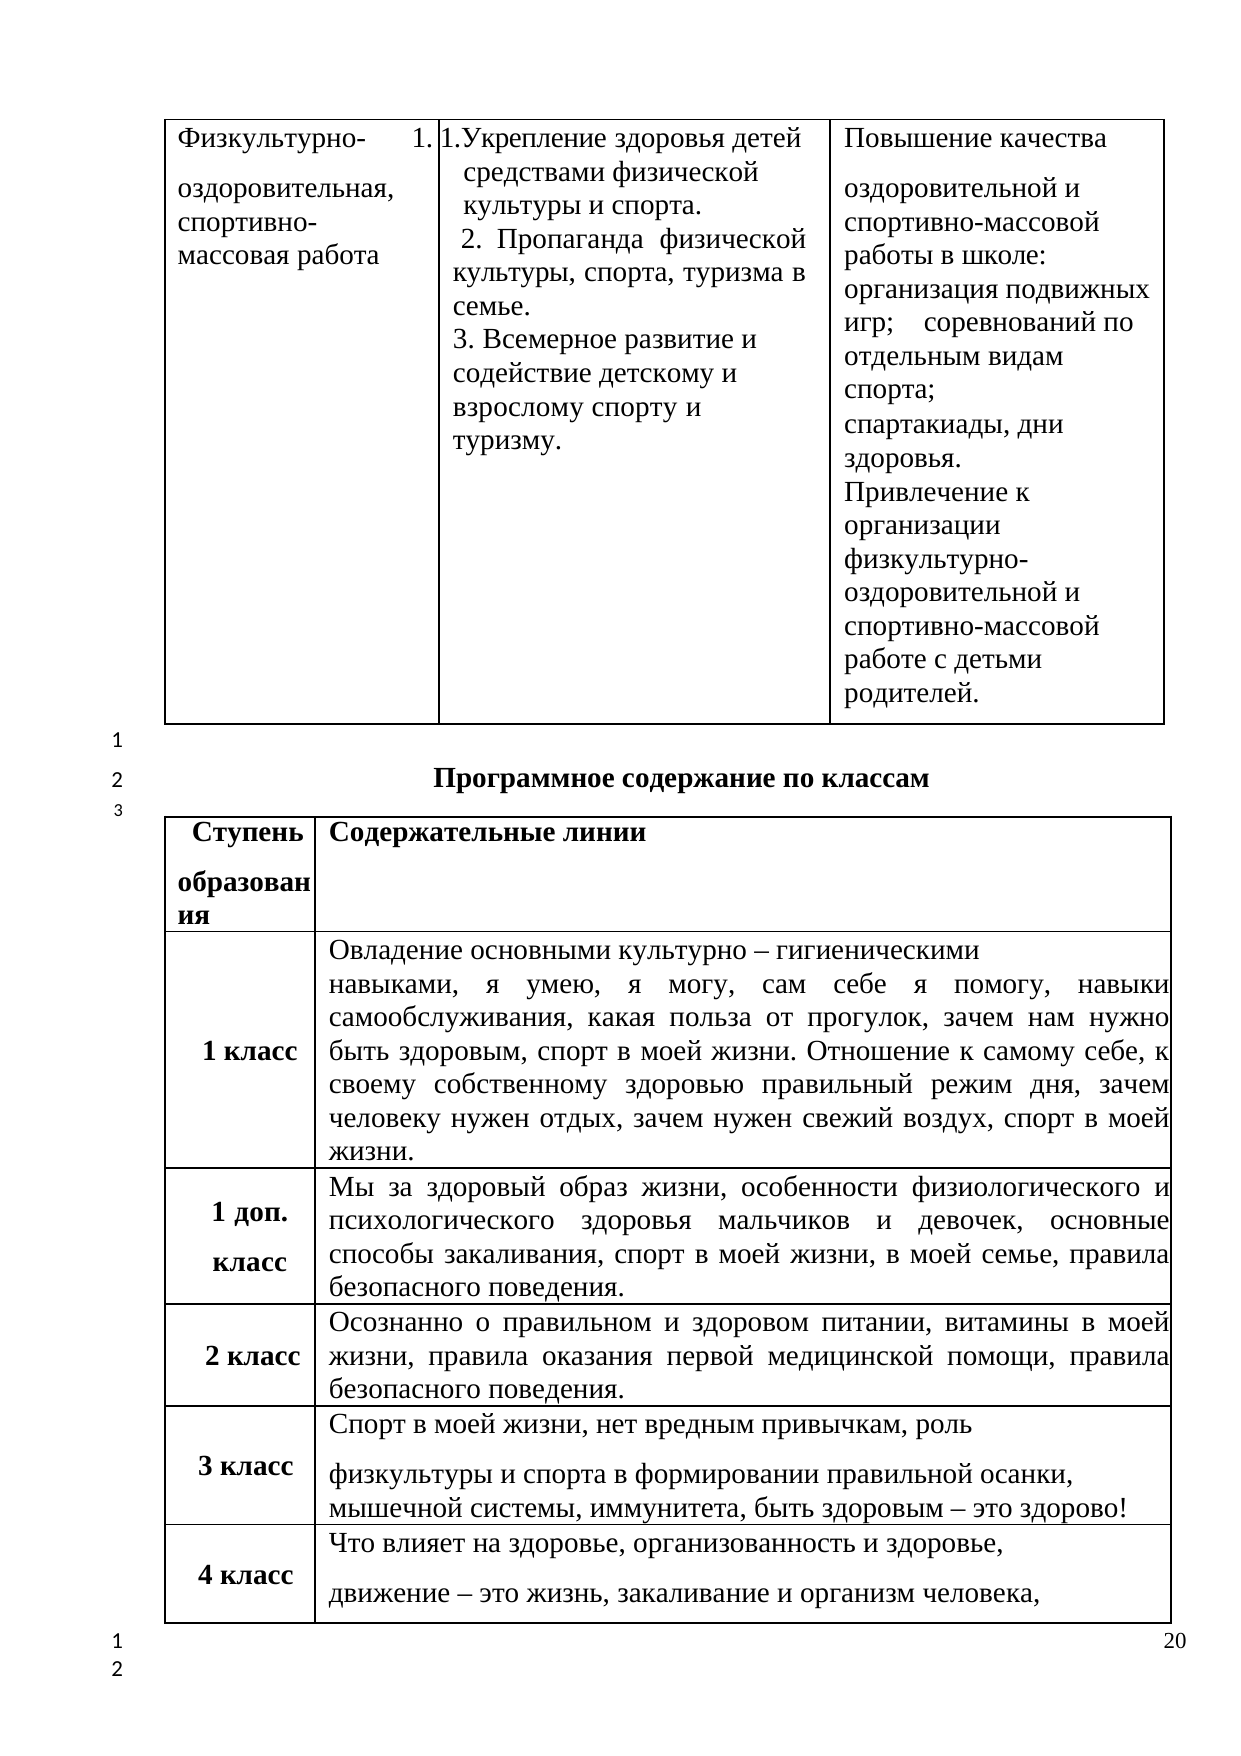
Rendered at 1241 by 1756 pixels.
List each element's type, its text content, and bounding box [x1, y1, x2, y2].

table_cell Овладение основными культурно – гигиеническими навыками, я умею, я могу, сам себе я помогу, навыки самообслуживания, какая польза от прогулок, зачем нам нужно быть здоровым, спорт в моей жизни. Отношение к самому себе, к своему собственному здоровью правильный режим дня, зачем человеку нужен отдых, зачем нужен свежий воздух, спорт в моей жизни. [316, 932, 1170, 1167]
table_cell 1 доп. класс [166, 1169, 314, 1303]
table_cell Осознанно о правильном и здоровом питании, витамины в моей жизни, правила оказания первой медицинской помощи, правила безопасного поведения. [316, 1305, 1170, 1405]
table_header Повышение качества оздоровительной и спортивно-массовой работы в школе: организация подвижных игр; соревнований по отдельным видам спорта; спартакиады, дни здоровья. Привлечение к организации физкультурно- оздоровительной и спортивно-массовой работе с детьми родителей. [831, 120, 1163, 723]
table_cell Спорт в моей жизни, нет вредным привычкам, роль физкультуры и спорта в формировании правильной осанки, мышечной системы, иммунитета, быть здоровым – это здорово! [316, 1407, 1170, 1524]
table_header 1.Укрепление здоровья детей средствами физической культуры и спорта. Пропаганда физической культуры, спорта, туризма в семье. Всемерное развитие и содействие детскому и взрослому спорту и туризму. [440, 120, 829, 723]
table_cell 3 класс [166, 1407, 314, 1524]
table_header Ступень образования [166, 818, 314, 931]
table_cell 1 класс [166, 932, 314, 1167]
table_cell 4 класс [166, 1525, 314, 1622]
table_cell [316, 1525, 1170, 1622]
text Программное содержание по классам [177, 760, 1186, 793]
table_cell Мы за здоровый образ жизни, особенности физиологического и психологического здоровья мальчиков и девочек, основные способы закаливания, спорт в моей жизни, в моей семье, правила безопасного поведения. [316, 1169, 1170, 1303]
table_header Физкультурно- оздоровительная, спортивно- массовая работа [166, 120, 438, 723]
table_cell 2 класс [166, 1305, 314, 1405]
table_header Содержательные линии [316, 818, 1170, 931]
